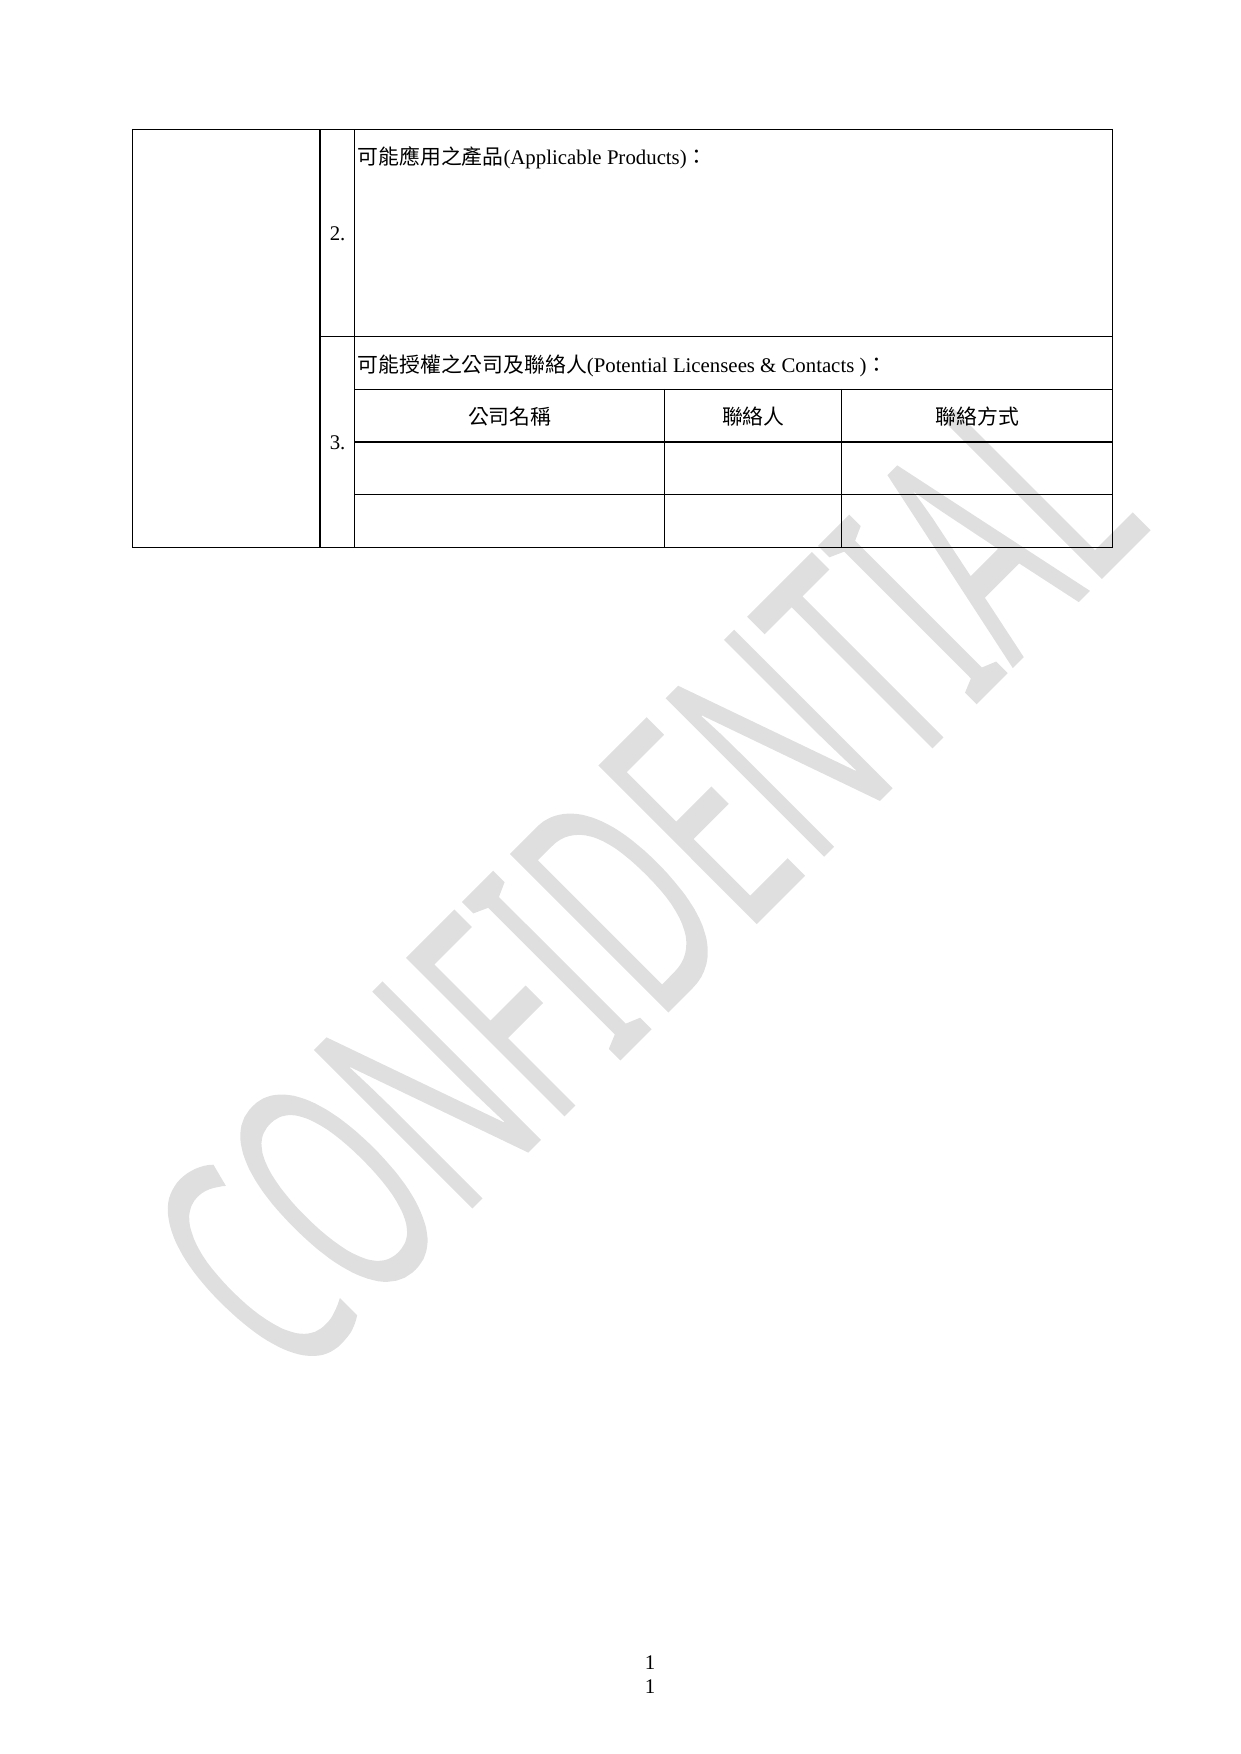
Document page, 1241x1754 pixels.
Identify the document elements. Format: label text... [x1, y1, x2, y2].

table_cell [355, 495, 664, 547]
table_cell 2. [321, 130, 354, 336]
table_cell [665, 443, 841, 494]
table_cell [355, 443, 664, 494]
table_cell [133, 130, 319, 547]
table_cell 可能應用之產品(Applicable Products)： [355, 130, 1112, 336]
table_cell 可能授權之公司及聯絡人(Potential Licensees & Contacts )： [355, 337, 1112, 389]
table_cell 聯絡人 [665, 390, 841, 441]
table_cell 公司名稱 [355, 390, 664, 441]
table_cell [842, 495, 1112, 547]
table_cell [842, 443, 1112, 494]
table_cell 聯絡方式 [842, 390, 1112, 441]
table_cell 3. [321, 337, 354, 547]
table_cell [665, 495, 841, 547]
